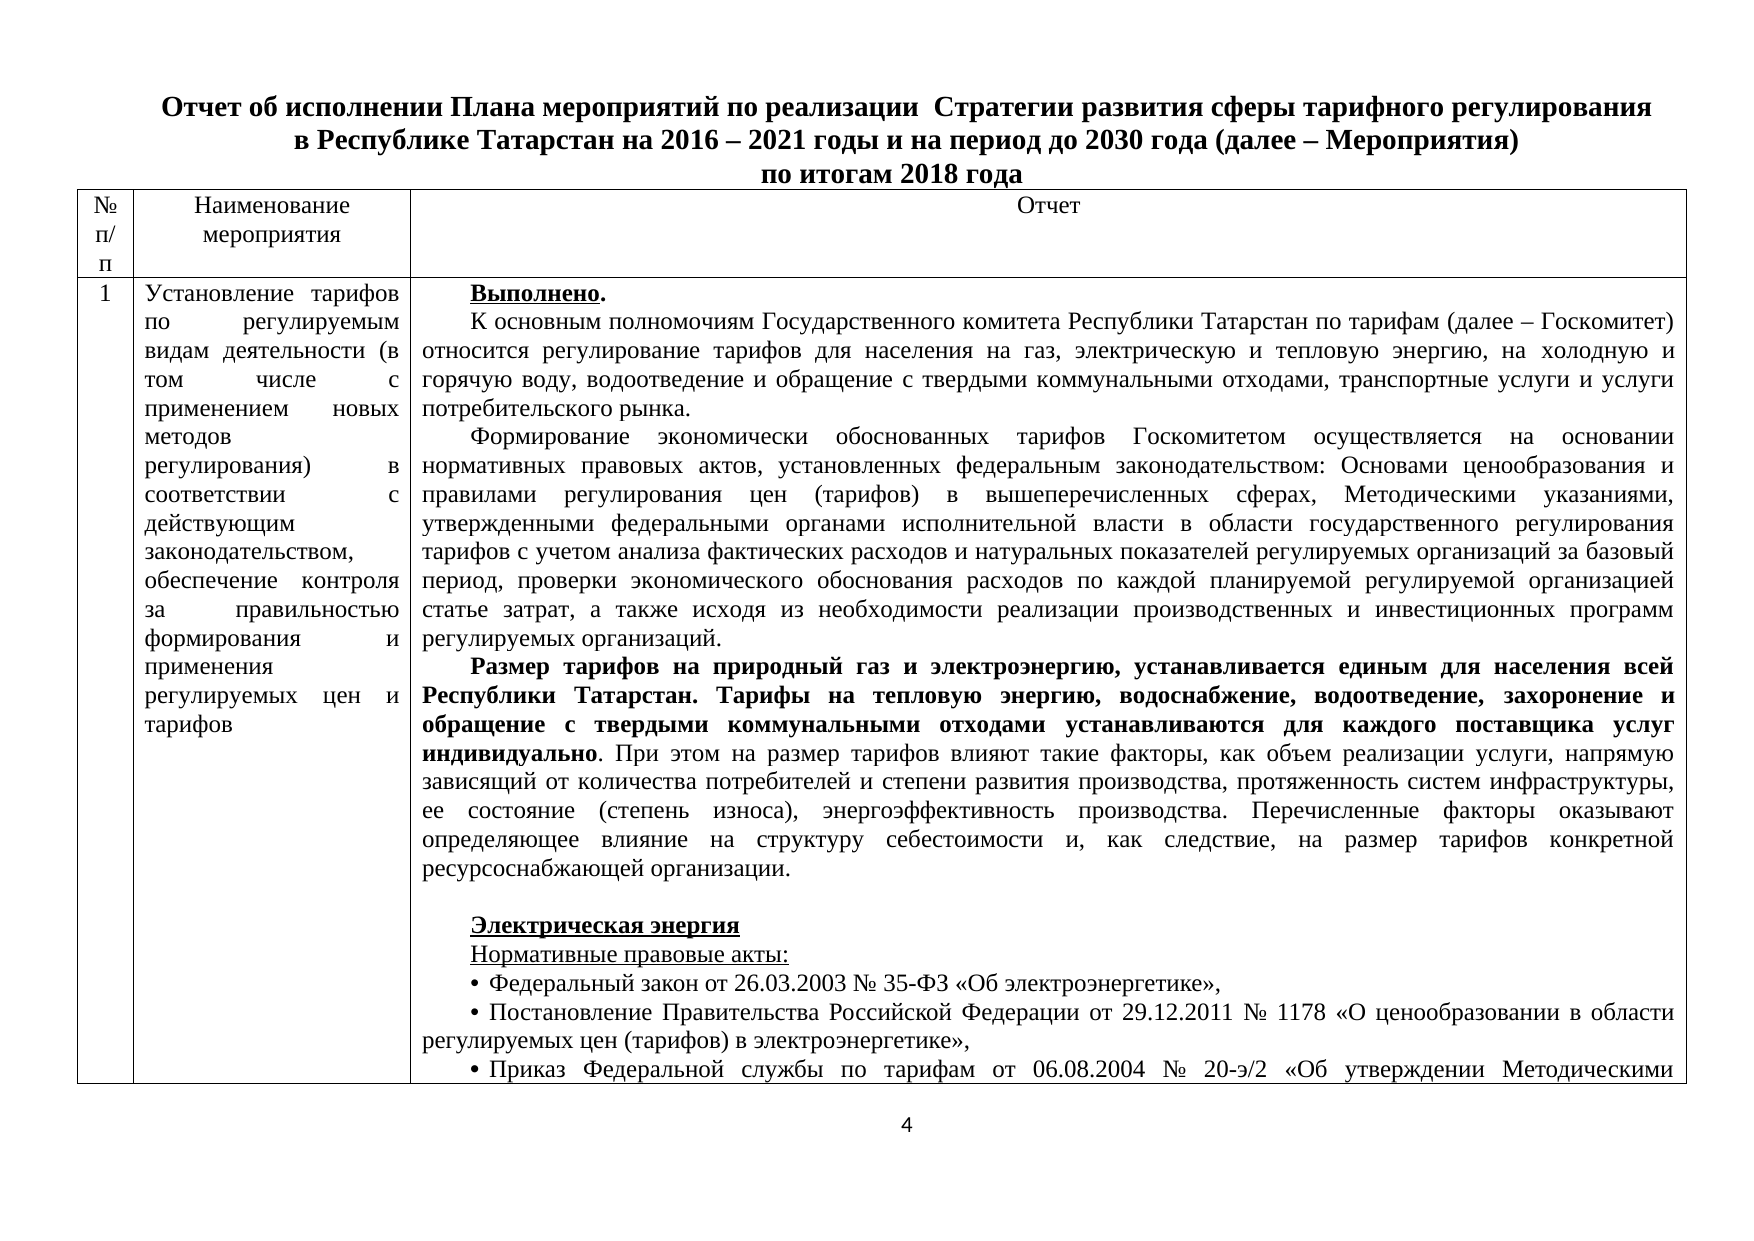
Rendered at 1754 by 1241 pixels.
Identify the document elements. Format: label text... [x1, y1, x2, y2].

text по итогам 2018 года [88, 156, 1695, 189]
table_header Отчет [411, 190, 1686, 277]
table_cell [134, 278, 410, 1083]
text в Республике Татарстан на 2016 – 2021 годы и на период до 2030 года (далее – Мероприятия) [118, 122, 1695, 156]
table_header Наименование мероприятия [134, 190, 410, 277]
table_cell 1 [78, 278, 133, 1083]
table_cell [411, 278, 1686, 1083]
text Отчет об исполнении Плана мероприятий по реализации Стратегии развития сферы тарифного регулирования [118, 89, 1695, 122]
table_header № п/п [78, 190, 133, 277]
